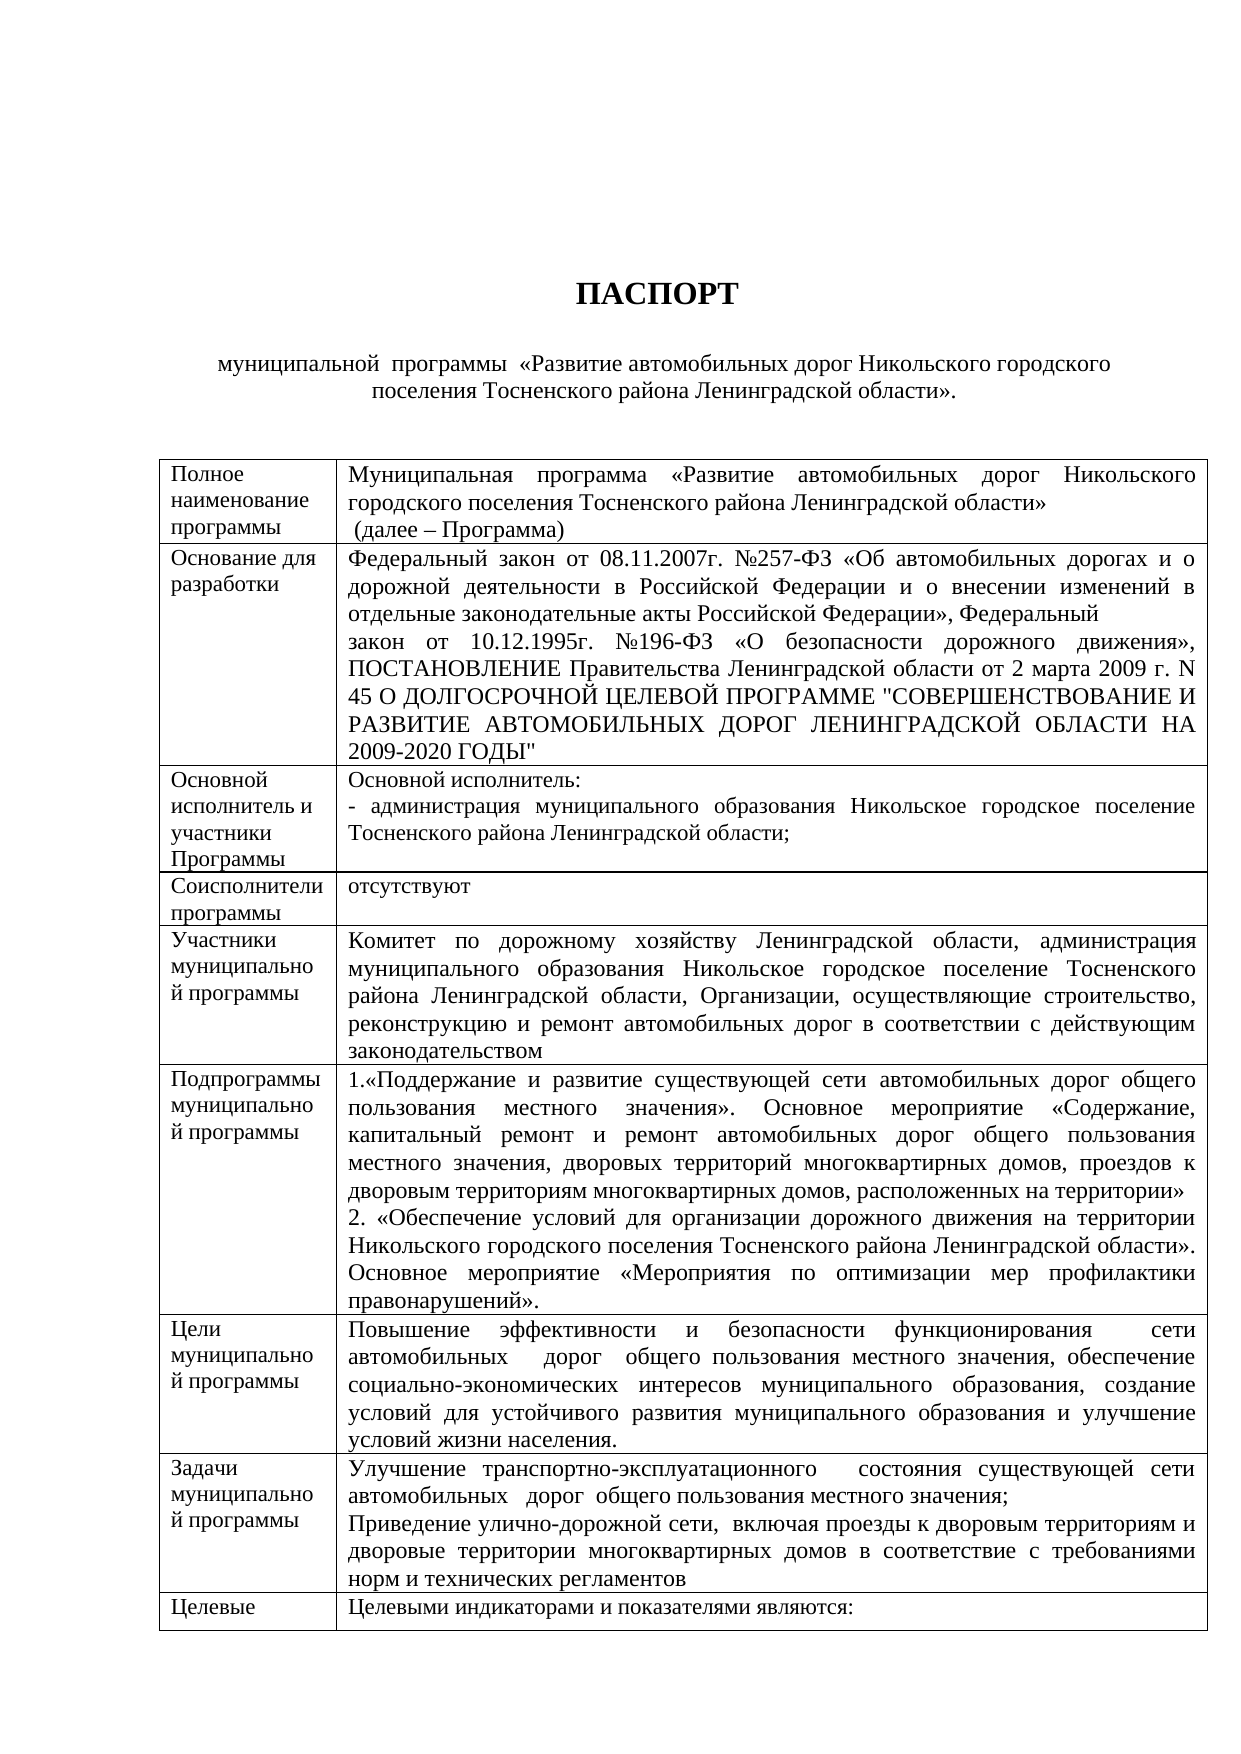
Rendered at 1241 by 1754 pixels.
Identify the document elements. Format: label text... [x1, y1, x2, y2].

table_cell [337, 1593, 1207, 1629]
table_cell Подпрограммы муниципальной программы [160, 1065, 336, 1314]
table_header Полное наименование программы [160, 460, 336, 543]
table_cell Основной исполнитель и участники Программы [160, 766, 336, 871]
text муниципальной программы «Развитие автомобильных дорог Никольского городского поселения Тосненского района Ленинградской области». [177, 349, 1152, 404]
table_cell Комитет по дорожному хозяйству Ленинградской области, администрация муниципального образования Никольское городское поселение Тосненского района Ленинградской области, Организации, осуществляющие строительство, реконструкцию и ремонт автомобильных дорог в соответствии с действующим законодательством [337, 926, 1207, 1064]
table_cell Улучшение транспортно-эксплуатационного состояния существующей сети автомобильных дорог общего пользования местного значения; Приведение улично-дорожной сети, включая проезды к дворовым территориям и дворовые территории многоквартирных домов в соответствие с требованиями норм и технических регламентов [337, 1454, 1207, 1592]
table_header Муниципальная программа «Развитие автомобильных дорог Никольского городского поселения Тосненского района Ленинградской области» (далее – Программа) [337, 460, 1207, 543]
table_cell Соисполнители программы [160, 873, 336, 925]
table_cell 1.«Поддержание и развитие существующей сети автомобильных дорог общего пользования местного значения». Основное мероприятие «Содержание, капитальный ремонт и ремонт автомобильных дорог общего пользования местного значения, дворовых территорий многоквартирных домов, проездов к дворовым территориям многоквартирных домов, расположенных на территории» 2. «Обеспечение условий для организации дорожного движения на территории Никольского городского поселения Тосненского района Ленинградской области». Основное мероприятие «Мероприятия по оптимизации мер профилактики правонарушений». [337, 1065, 1207, 1314]
table_cell отсутствуют [337, 873, 1207, 925]
table_cell Основание для разработки [160, 544, 336, 765]
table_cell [160, 1593, 336, 1629]
text ПАСПОРТ [177, 274, 1137, 312]
table_cell Участники муниципальной программы [160, 926, 336, 1064]
table_cell Федеральный закон от 08.11.2007г. №257-ФЗ «Об автомобильных дорогах и о дорожной деятельности в Российской Федерации и о внесении изменений в отдельные законодательные акты Российской Федерации», Федеральный закон от 10.12.1995г. №196-ФЗ «О безопасности дорожного движения», ПОСТАНОВЛЕНИЕ Правительства Ленинградской области от 2 марта 2009 г. N 45 О ДОЛГОСРОЧНОЙ ЦЕЛЕВОЙ ПРОГРАММЕ "СОВЕРШЕНСТВОВАНИЕ И РАЗВИТИЕ АВТОМОБИЛЬНЫХ ДОРОГ ЛЕНИНГРАДСКОЙ ОБЛАСТИ НА 2009-2020 ГОДЫ" [337, 544, 1207, 765]
table_cell Задачи муниципальной программы [160, 1454, 336, 1592]
table_cell Повышение эффективности и безопасности функционирования сети автомобильных дорог общего пользования местного значения, обеспечение социально-экономических интересов муниципального образования, создание условий для устойчивого развития муниципального образования и улучшение условий жизни населения. [337, 1315, 1207, 1453]
table_cell Цели муниципальной программы [160, 1315, 336, 1453]
table_cell Основной исполнитель: - администрация муниципального образования Никольское городское поселение Тосненского района Ленинградской области; [337, 766, 1207, 871]
